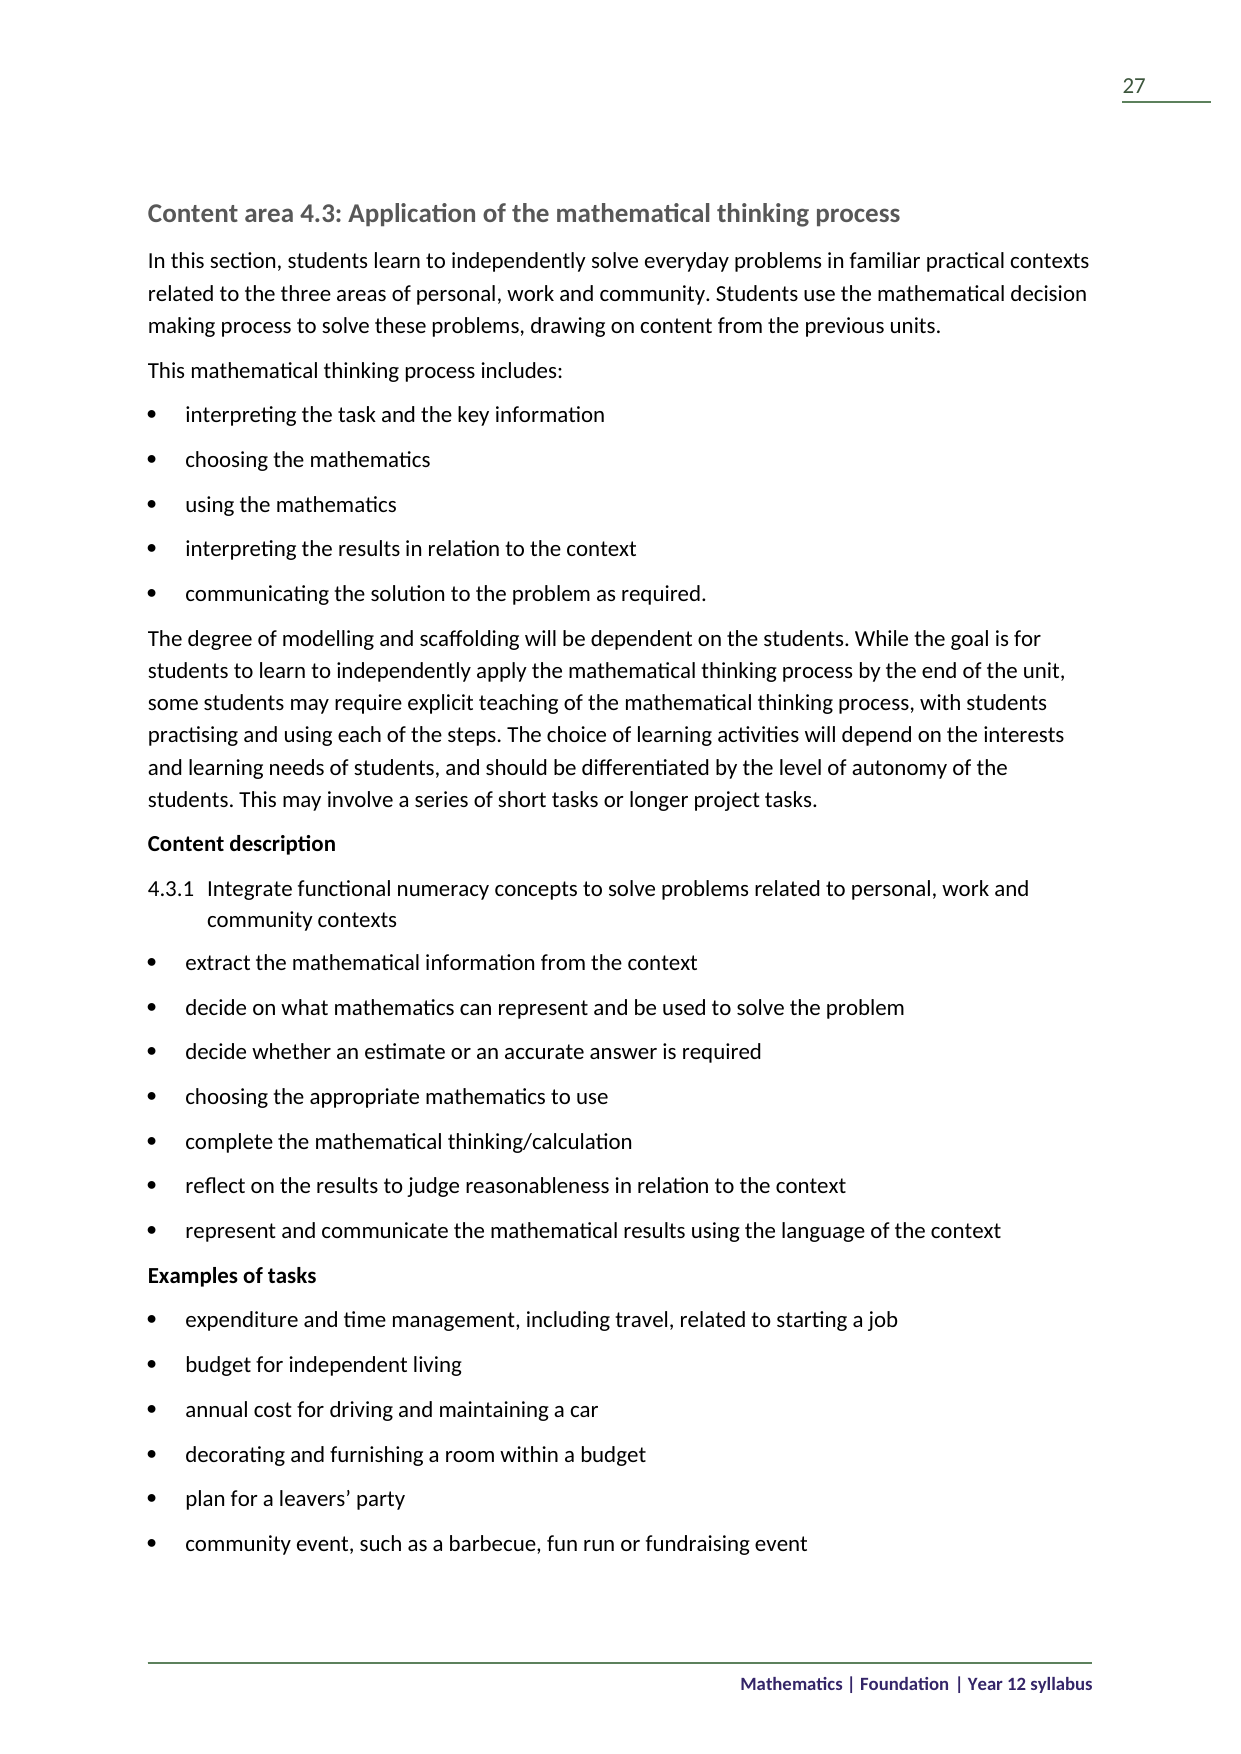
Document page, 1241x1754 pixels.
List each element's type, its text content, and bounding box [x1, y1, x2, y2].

list using the mathematics [148, 490, 1092, 518]
list represent and communicate the mathematical results using the language of the context [148, 1216, 1092, 1244]
subtitle Examples of tasks [148, 1261, 1092, 1289]
list decide whether an estimate or an accurate answer is required [148, 1037, 1092, 1066]
list plan for a leavers’ party [148, 1484, 1092, 1512]
list budget for independent living [148, 1350, 1092, 1378]
list interpreting the results in relation to the context [148, 534, 1092, 562]
list complete the mathematical thinking/calculation [148, 1127, 1092, 1155]
list annual cost for driving and maintaining a car [148, 1395, 1092, 1423]
list expenditure and time management, including travel, related to starting a job [148, 1306, 1092, 1334]
list choosing the mathematics [148, 445, 1092, 473]
list communicating the solution to the problem as required. [148, 579, 1092, 607]
list decorating and furnishing a room within a budget [148, 1440, 1092, 1468]
list choosing the appropriate mathematics to use [148, 1082, 1092, 1110]
subtitle Content area 4.3: Application of the mathematical thinking process [148, 196, 1092, 229]
list reflect on the results to judge reasonableness in relation to the context [148, 1172, 1092, 1199]
subtitle Content description [148, 829, 1092, 857]
list extract the mathematical information from the context [148, 948, 1092, 976]
list decide on what mathematics can represent and be used to solve the problem [148, 993, 1092, 1021]
text The degree of modelling and scaffolding will be dependent on the students. While the goal is for students to learn to independently apply the mathematical thinking process by the end of the unit, some students may require explicit teaching of the mathematical thinking process, with students practising and using each of the steps. The choice of learning activities will depend on the interests and learning needs of students, and should be differentiated by the level of autonomy of the students. This may involve a series of short tasks or longer project tasks. [148, 624, 1092, 813]
text In this section, students learn to independently solve everyday problems in familiar practical contexts related to the three areas of personal, work and community. Students use the mathematical decision making process to solve these problems, drawing on content from the previous units. [148, 247, 1092, 339]
text 4.3.1 Integrate functional numeracy concepts to solve problems related to personal, work and community contexts [148, 874, 1092, 933]
list interpreting the task and the key information [148, 400, 1092, 428]
list community event, such as a barbecue, fun run or fundraising event [148, 1529, 1092, 1557]
text This mathematical thinking process includes: [148, 356, 1092, 384]
